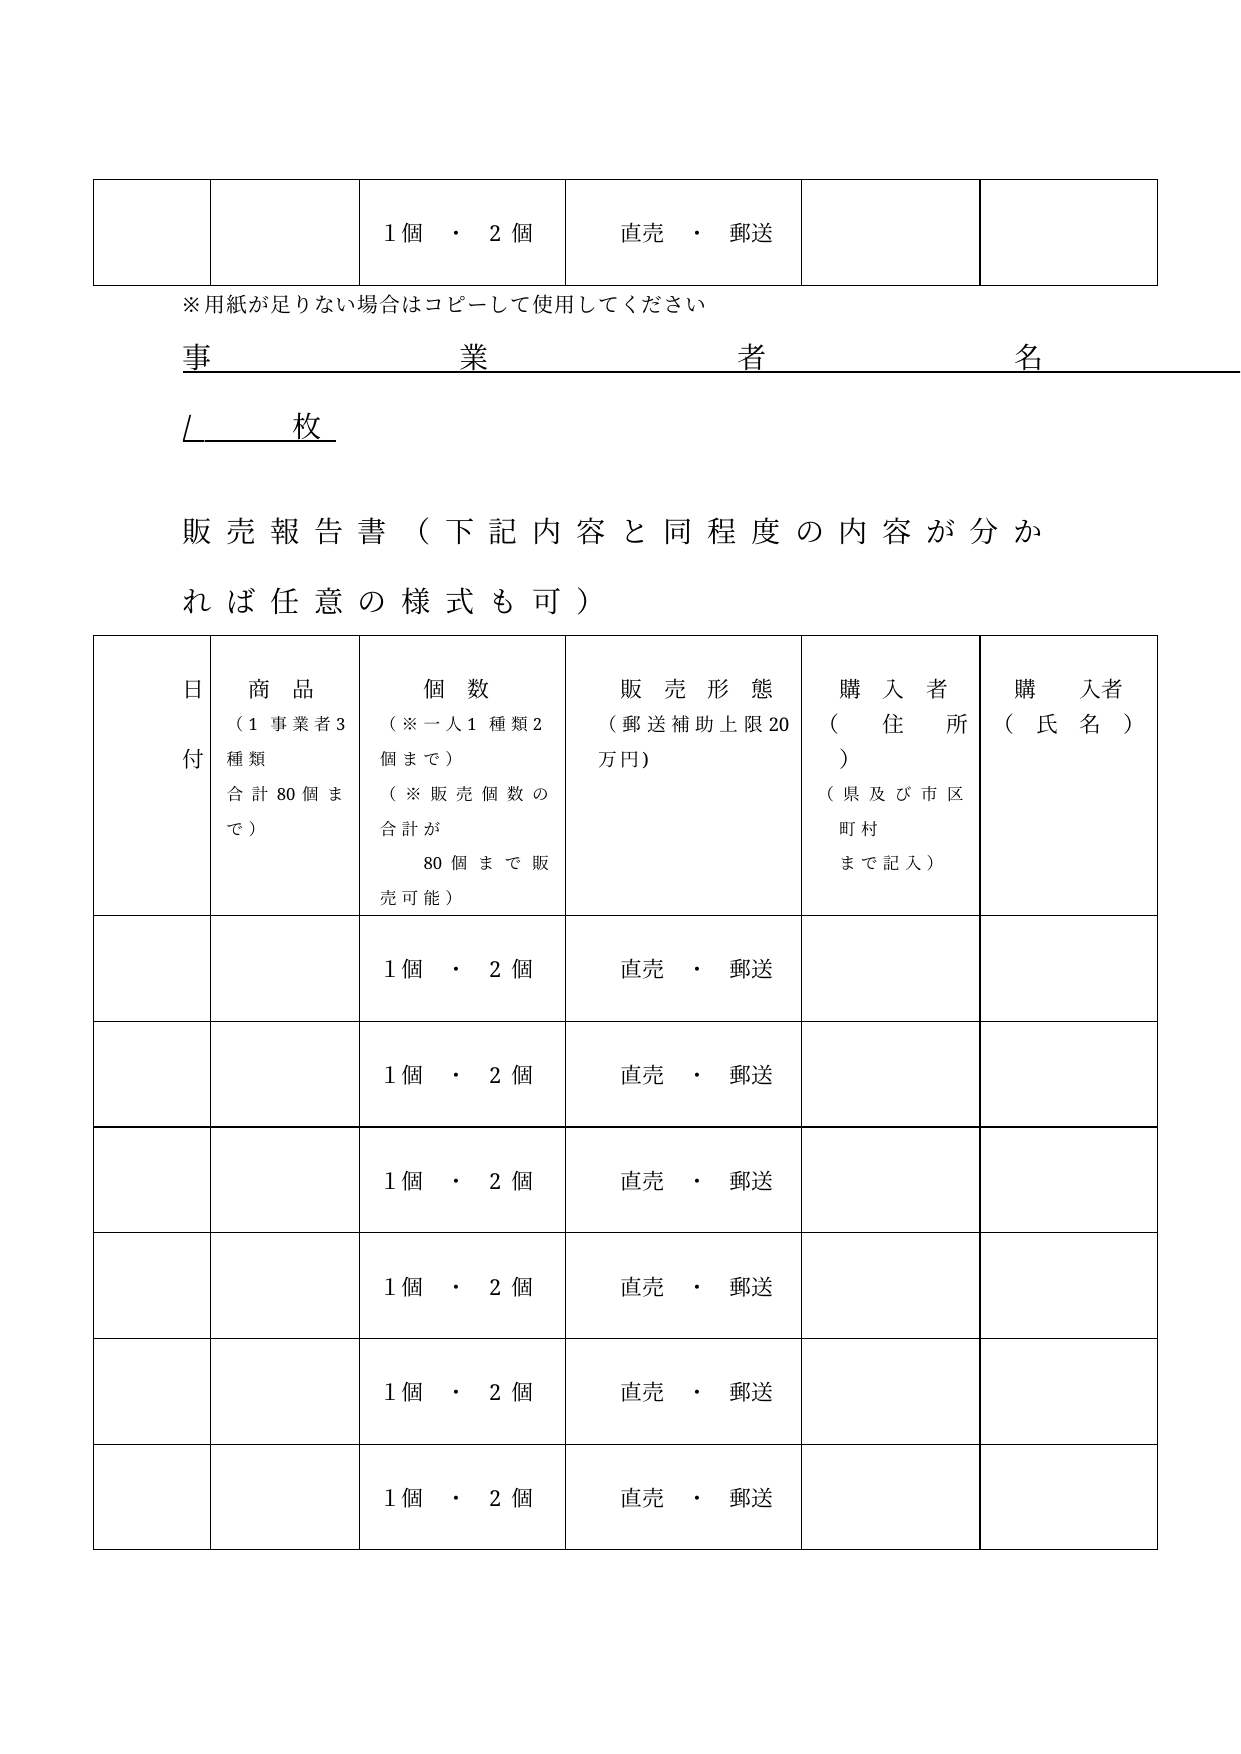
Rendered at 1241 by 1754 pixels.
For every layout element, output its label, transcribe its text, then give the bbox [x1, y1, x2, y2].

table_cell [802, 1233, 979, 1338]
table_cell [94, 1233, 210, 1338]
table_cell [981, 180, 1157, 285]
table_cell １個 ・ 2個 [360, 916, 565, 1021]
table_cell 直売 ・ 郵送 [566, 916, 801, 1021]
table_cell 直売 ・ 郵送 [566, 1445, 801, 1549]
table_cell [981, 1233, 1157, 1338]
table_cell [211, 180, 359, 285]
table_cell [211, 916, 359, 1021]
table_cell [94, 916, 210, 1021]
table_cell １個 ・ 2個 [360, 1233, 565, 1338]
table_cell １個 ・ 2個 [360, 180, 565, 285]
table_cell [802, 1445, 979, 1549]
table_cell [981, 1022, 1157, 1126]
table_cell [802, 1339, 979, 1444]
table_cell [802, 1022, 979, 1126]
table_cell [981, 1128, 1157, 1232]
table_header 個 数 （※一人1種類2個まで） （※販売個数の合計が 80個まで販売可能） [360, 636, 565, 915]
table_cell 直売 ・ 郵送 [566, 1233, 801, 1338]
table_cell [211, 1445, 359, 1549]
table_cell [94, 1128, 210, 1232]
table_cell １個 ・ 2個 [360, 1339, 565, 1444]
table_cell [211, 1339, 359, 1444]
table_header 購 入者 （ 氏 名 ） [981, 636, 1157, 915]
table_cell [211, 1128, 359, 1232]
table_cell １個 ・ 2個 [360, 1445, 565, 1549]
table_cell [802, 180, 979, 285]
table_cell 直売 ・ 郵送 [566, 1128, 801, 1232]
text 事業者名 / 枚 [183, 373, 1058, 460]
table_header 販 売 形 態 （郵送補助上限20万円) [566, 636, 801, 915]
table_cell [94, 1445, 210, 1549]
table_cell １個 ・ 2個 [360, 1022, 565, 1126]
table_cell 直売 ・ 郵送 [566, 180, 801, 285]
table_cell １個 ・ 2個 [360, 1128, 565, 1232]
table_header 日 付 [94, 636, 210, 915]
table_header 購 入 者 （ 住 所 ） （県及び市区町村 まで記入） [802, 636, 979, 915]
table_cell [94, 1339, 210, 1444]
table_header 商 品 （1事業者3種類 合計80個まで） [211, 636, 359, 915]
table_cell [981, 916, 1157, 1021]
table_cell 直売 ・ 郵送 [566, 1339, 801, 1444]
table_cell [94, 1022, 210, 1126]
text 事業者名 / 枚 [183, 321, 1058, 371]
table_cell [211, 1233, 359, 1338]
table_cell [981, 1339, 1157, 1444]
table_cell [211, 1022, 359, 1126]
table_cell [802, 1128, 979, 1232]
table_cell 直売 ・ 郵送 [566, 1022, 801, 1126]
table_cell [802, 916, 979, 1021]
table_cell [94, 180, 210, 285]
text 販売報告書（下記内容と同程度の内容が分かれば任意の様式も可） [109, 495, 1058, 635]
text ※用紙が足りない場合はコピーして使用してください [183, 286, 1058, 321]
table_cell [981, 1445, 1157, 1549]
